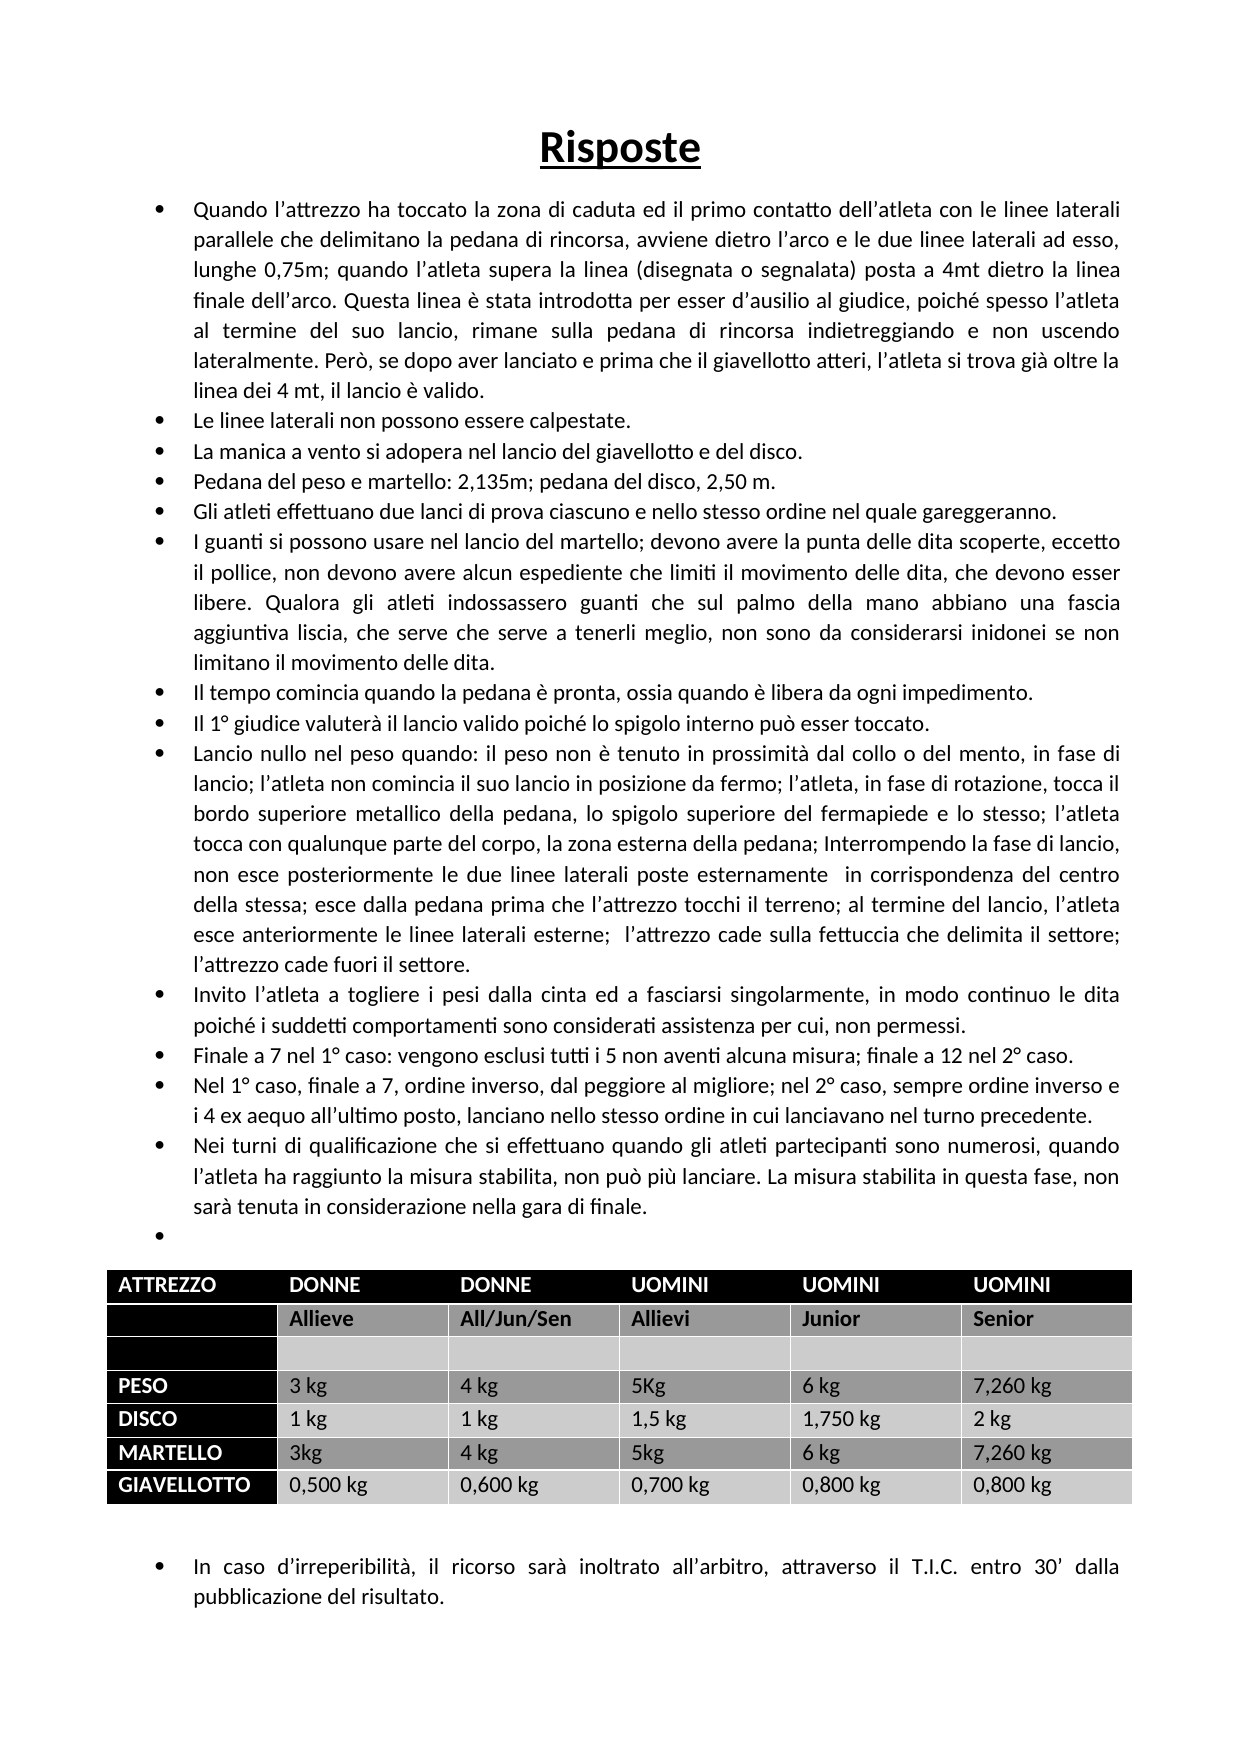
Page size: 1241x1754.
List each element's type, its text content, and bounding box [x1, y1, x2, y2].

table_cell [791, 1337, 961, 1370]
text Risposte [118, 118, 1122, 174]
table_cell 2 kg [962, 1404, 1132, 1437]
table_cell [620, 1337, 790, 1370]
table_cell Allievi [620, 1305, 790, 1336]
table_cell 1 kg [278, 1404, 448, 1437]
table_cell 3kg [278, 1438, 448, 1469]
table_header UOMINI [620, 1270, 791, 1303]
list Finale a 7 nel 1° caso: vengono esclusi tutti i 5 non aventi alcuna misura; finale a 12 nel 2° caso. [156, 1041, 1122, 1069]
list Le linee laterali non possono essere calpestate. [156, 407, 1122, 435]
list Gli atleti effettuano due lanci di prova ciascuno e nello stesso ordine nel quale gareggeranno. [156, 497, 1122, 525]
table_cell Senior [962, 1305, 1132, 1336]
table_cell 0,800 kg [962, 1471, 1132, 1504]
table_cell 1 kg [449, 1404, 619, 1437]
list I guanti si possono usare nel lancio del martello; devono avere la punta delle dita scoperte, eccetto il pollice, non devono avere alcun espediente che limiti il movimento delle dita, che devono esser libere. Qualora gli atleti indossassero guanti che sul palmo della mano abbiano una fascia aggiuntiva liscia, che serve che serve a tenerli meglio, non sono da considerarsi inidonei se non limitano il movimento delle dita. [156, 527, 1122, 676]
list Lancio nullo nel peso quando: il peso non è tenuto in prossimità dal collo o del mento, in fase di lancio; l’atleta non comincia il suo lancio in posizione da fermo; l’atleta, in fase di rotazione, tocca il bordo superiore metallico della pedana, lo spigolo superiore del fermapiede e lo stesso; l’atleta tocca con qualunque parte del corpo, la zona esterna della pedana; Interrompendo la fase di lancio, non esce posteriormente le due linee laterali poste esternamente in corrispondenza del centro della stessa; esce dalla pedana prima che l’attrezzo tocchi il terreno; al termine del lancio, l’atleta esce anteriormente le linee laterali esterne; l’attrezzo cade sulla fettuccia che delimita il settore; l’attrezzo cade fuori il settore. [156, 739, 1122, 978]
table_header DONNE [278, 1270, 449, 1303]
table_cell [449, 1337, 619, 1370]
table_cell 0,500 kg [278, 1471, 448, 1504]
list Invito l’atleta a togliere i pesi dalla cinta ed a fasciarsi singolarmente, in modo continuo le dita poiché i suddetti comportamenti sono considerati assistenza per cui, non permessi. [156, 981, 1122, 1039]
list Pedana del peso e martello: 2,135m; pedana del disco, 2,50 m. [156, 467, 1122, 495]
list Nel 1° caso, finale a 7, ordine inverso, dal peggiore al migliore; nel 2° caso, sempre ordine inverso e i 4 ex aequo all’ultimo posto, lanciano nello stesso ordine in cui lanciavano nel turno precedente. [156, 1071, 1122, 1129]
table_cell Junior [791, 1305, 961, 1336]
table_header ATTREZZO [107, 1270, 278, 1303]
table_cell [962, 1337, 1132, 1370]
table_cell 0,600 kg [449, 1471, 619, 1504]
table_cell 4 kg [449, 1371, 619, 1403]
table_cell PESO [107, 1371, 277, 1403]
list La manica a vento si adopera nel lancio del giavellotto e del disco. [156, 437, 1122, 465]
list Il 1° giudice valuterà il lancio valido poiché lo spigolo interno può esser toccato. [156, 709, 1122, 737]
table_cell 3 kg [278, 1371, 448, 1403]
table_cell All/Jun/Sen [449, 1305, 619, 1336]
table_cell 1,750 kg [791, 1404, 961, 1437]
table_cell [107, 1305, 277, 1336]
table_header DONNE [449, 1270, 620, 1303]
table_cell DISCO [107, 1404, 277, 1437]
table_cell 7,260 kg [962, 1438, 1132, 1469]
table_cell 1,5 kg [620, 1404, 790, 1437]
table_cell 5Kg [620, 1371, 790, 1403]
table_cell GIAVELLOTTO [107, 1471, 277, 1504]
table_header UOMINI [962, 1270, 1132, 1303]
list In caso d’irreperibilità, il ricorso sarà inoltrato all’arbitro, attraverso il T.I.C. entro 30’ dalla pubblicazione del risultato. [156, 1552, 1122, 1610]
list Il tempo comincia quando la pedana è pronta, ossia quando è libera da ogni impedimento. [156, 678, 1122, 707]
table_header UOMINI [791, 1270, 962, 1303]
table_cell MARTELLO [107, 1438, 277, 1469]
table_cell [278, 1337, 448, 1370]
list Quando l’attrezzo ha toccato la zona di caduta ed il primo contatto dell’atleta con le linee laterali parallele che delimitano la pedana di rincorsa, avviene dietro l’arco e le due linee laterali ad esso, lunghe 0,75m; quando l’atleta supera la linea (disegnata o segnalata) posta a 4mt dietro la linea finale dell’arco. Questa linea è stata introdotta per esser d’ausilio al giudice, poiché spesso l’atleta al termine del suo lancio, rimane sulla pedana di rincorsa indietreggiando e non uscendo lateralmente. Però, se dopo aver lanciato e prima che il giavellotto atteri, l’atleta si trova già oltre la linea dei 4 mt, il lancio è valido. [156, 195, 1122, 404]
table_cell [107, 1337, 277, 1370]
table_cell Allieve [278, 1305, 448, 1336]
table_cell 0,700 kg [620, 1471, 790, 1504]
table_cell 6 kg [791, 1371, 961, 1403]
table_cell 6 kg [791, 1438, 961, 1469]
table_cell 5kg [620, 1438, 790, 1469]
list Nei turni di qualificazione che si effettuano quando gli atleti partecipanti sono numerosi, quando l’atleta ha raggiunto la misura stabilita, non può più lanciare. La misura stabilita in questa fase, non sarà tenuta in considerazione nella gara di finale. [156, 1132, 1122, 1220]
table_cell 7,260 kg [962, 1371, 1132, 1403]
table_cell 0,800 kg [791, 1471, 961, 1504]
table_cell 4 kg [449, 1438, 619, 1469]
